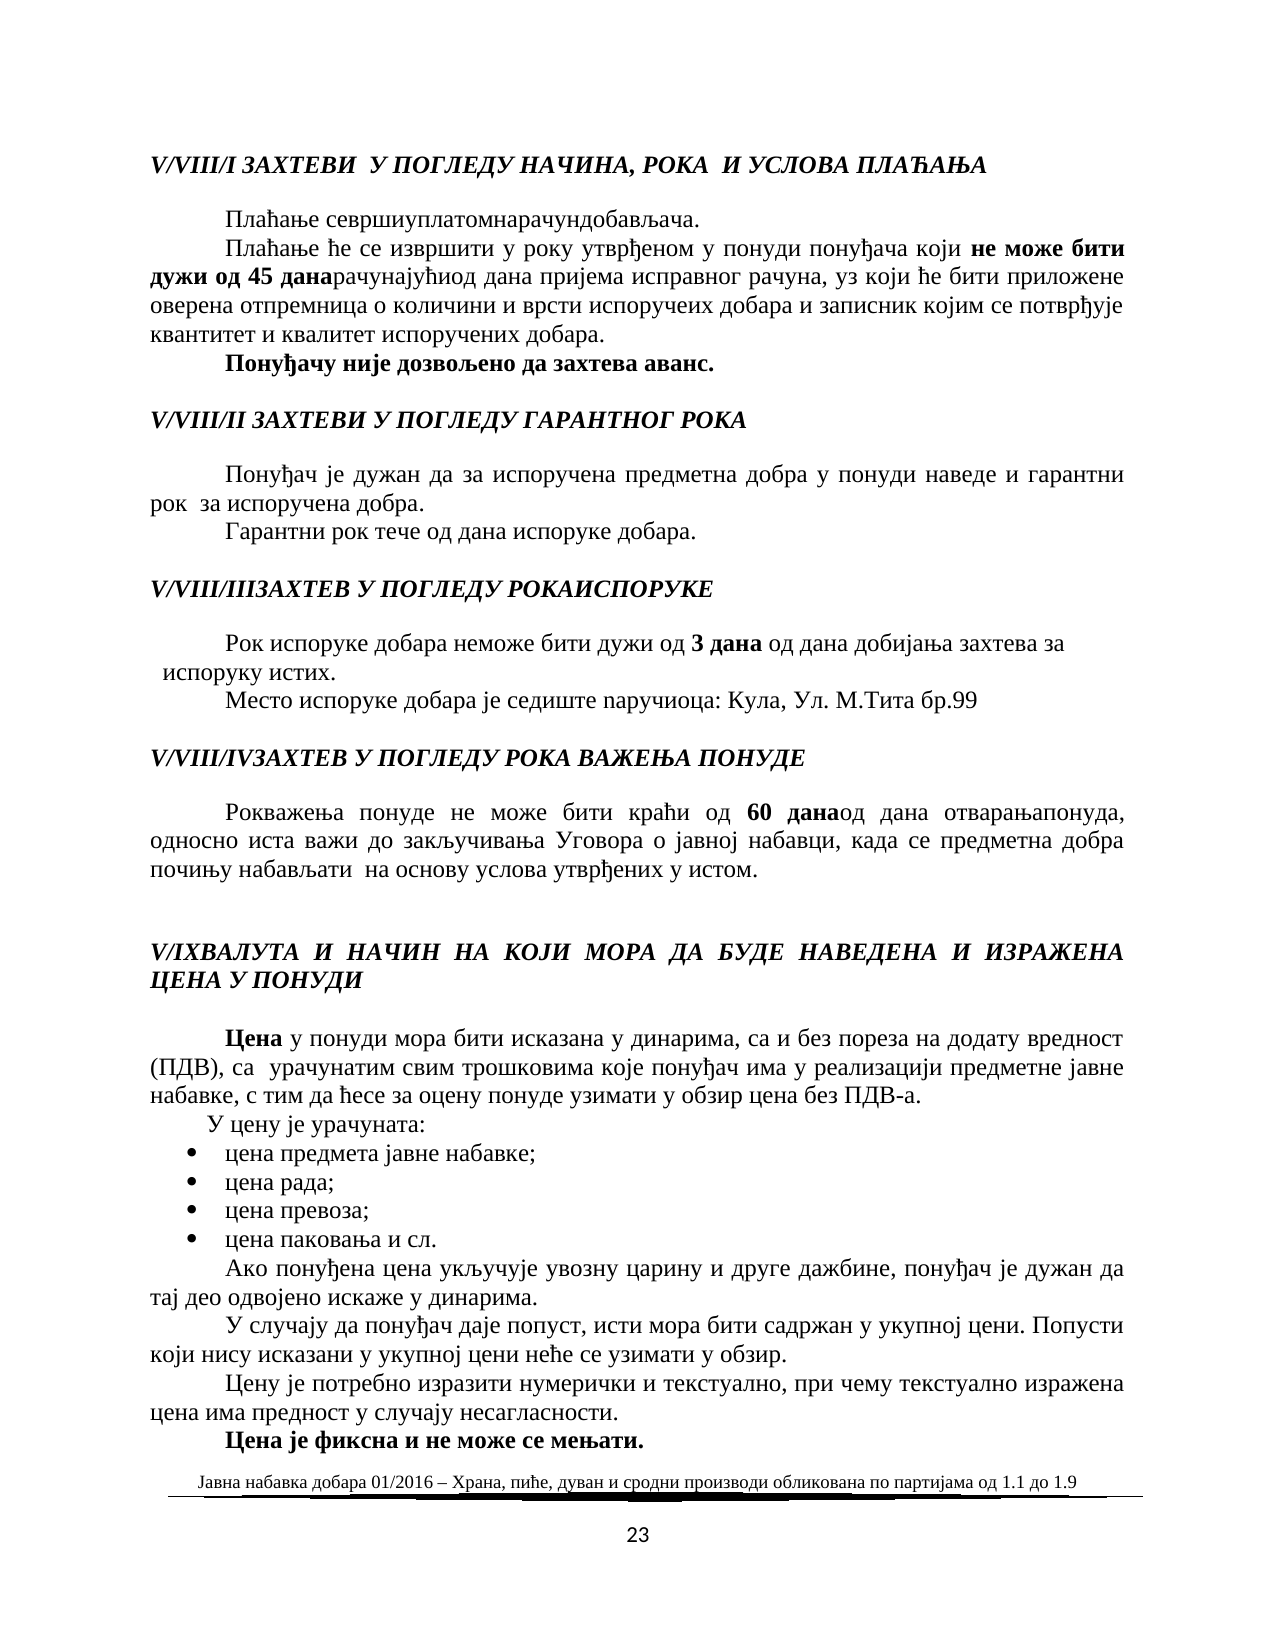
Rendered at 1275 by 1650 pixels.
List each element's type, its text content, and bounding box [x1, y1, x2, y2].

text Цена је фиксна и не може се мењати. [150, 1426, 1125, 1454]
text У случају да понуђач даје попуст, исти мора бити садржан у укупној цени. Попусти који нису исказани у укупној цени неће се узимати у обзир. [150, 1311, 1125, 1368]
text V/VIII/I ЗАХТЕВИ У ПОГЛЕДУ НАЧИНА, РОКА И УСЛОВА ПЛАЋАЊА [150, 150, 1125, 179]
text Рок испоруке добара неможе бити дужи од 3 дана од дана добијања захтева за [150, 628, 1125, 657]
text V/VIII/IVЗАХТЕВ У ПОГЛЕДУ РОКА ВАЖЕЊА ПОНУДЕ [150, 743, 1125, 772]
text V/VIII/II ЗАХТЕВИ У ПОГЛЕДУ ГАРАНТНОГ РОКА [150, 405, 1125, 434]
text испоруку истих. [150, 657, 1125, 685]
text Цена у понуди мора бити исказана у динарима, са и без пореза на додату вредност (ПДВ), са урачунатим свим трошковима које понуђач има у реализацији предметне јавне набавке, с тим да ћесе за оцену понуде узимати у обзир цена без ПДВ-а. [150, 1023, 1125, 1109]
text Ако понуђена цена укључује увозну царину и друге дажбине, понуђач је дужан да тај део одвојено искаже у динарима. [150, 1253, 1125, 1311]
text Цену је потребно изразити нумерички и текстуално, при чему текстуално изражена цена има предност у случају несагласности. [150, 1368, 1125, 1426]
text Плаћање ће се извршити у року утврђеном у понуди понуђача који не може бити дужи од 45 данарачунајућиод дана пријема исправног рачуна, уз који ће бити приложене оверена отпремница о количини и врсти испоручеих добара и записник којим се потврђује квантитет и квалитет испоручених добара. [150, 233, 1125, 348]
text V/VIII/IIIЗАХТЕВ У ПОГЛЕДУ РОКАИСПОРУКЕ [150, 574, 1125, 603]
text Плаћање севршиуплатомнарачундобављача. [150, 204, 1125, 233]
text Гарантни рок тече од дана испоруке добара. [150, 516, 1125, 545]
text Понуђач је дужан да за испоручена предметна добра у понуди наведе и гарантни рок за испоручена добра. [150, 459, 1125, 516]
list цена предмета јавне набавке; [187, 1138, 1125, 1167]
text Рокважења понуде не може бити краћи од 60 данаод дана отварањапонуда, односно иста важи до закључивања Уговора о јавној набавци, када се предметна добра почињу набављати на основу услова утврђених у истом. [150, 797, 1125, 883]
text Понуђачу није дозвољено да захтева аванс. [150, 348, 1125, 376]
text Место испоруке добара је седиште nаручиоца: Кула, Ул. М.Тита бр.99 [150, 685, 1125, 714]
text У цену је урачуната: [150, 1109, 1125, 1138]
list цена рада; [187, 1167, 1125, 1196]
text V/IXВАЛУТА И НАЧИН НА КОЈИ МОРА ДА БУДЕ НАВЕДЕНА И ИЗРАЖЕНА ЦЕНА У ПОНУДИ [150, 937, 1125, 994]
list цена превоза; [187, 1196, 1125, 1224]
list цена паковања и сл. [187, 1224, 1125, 1253]
